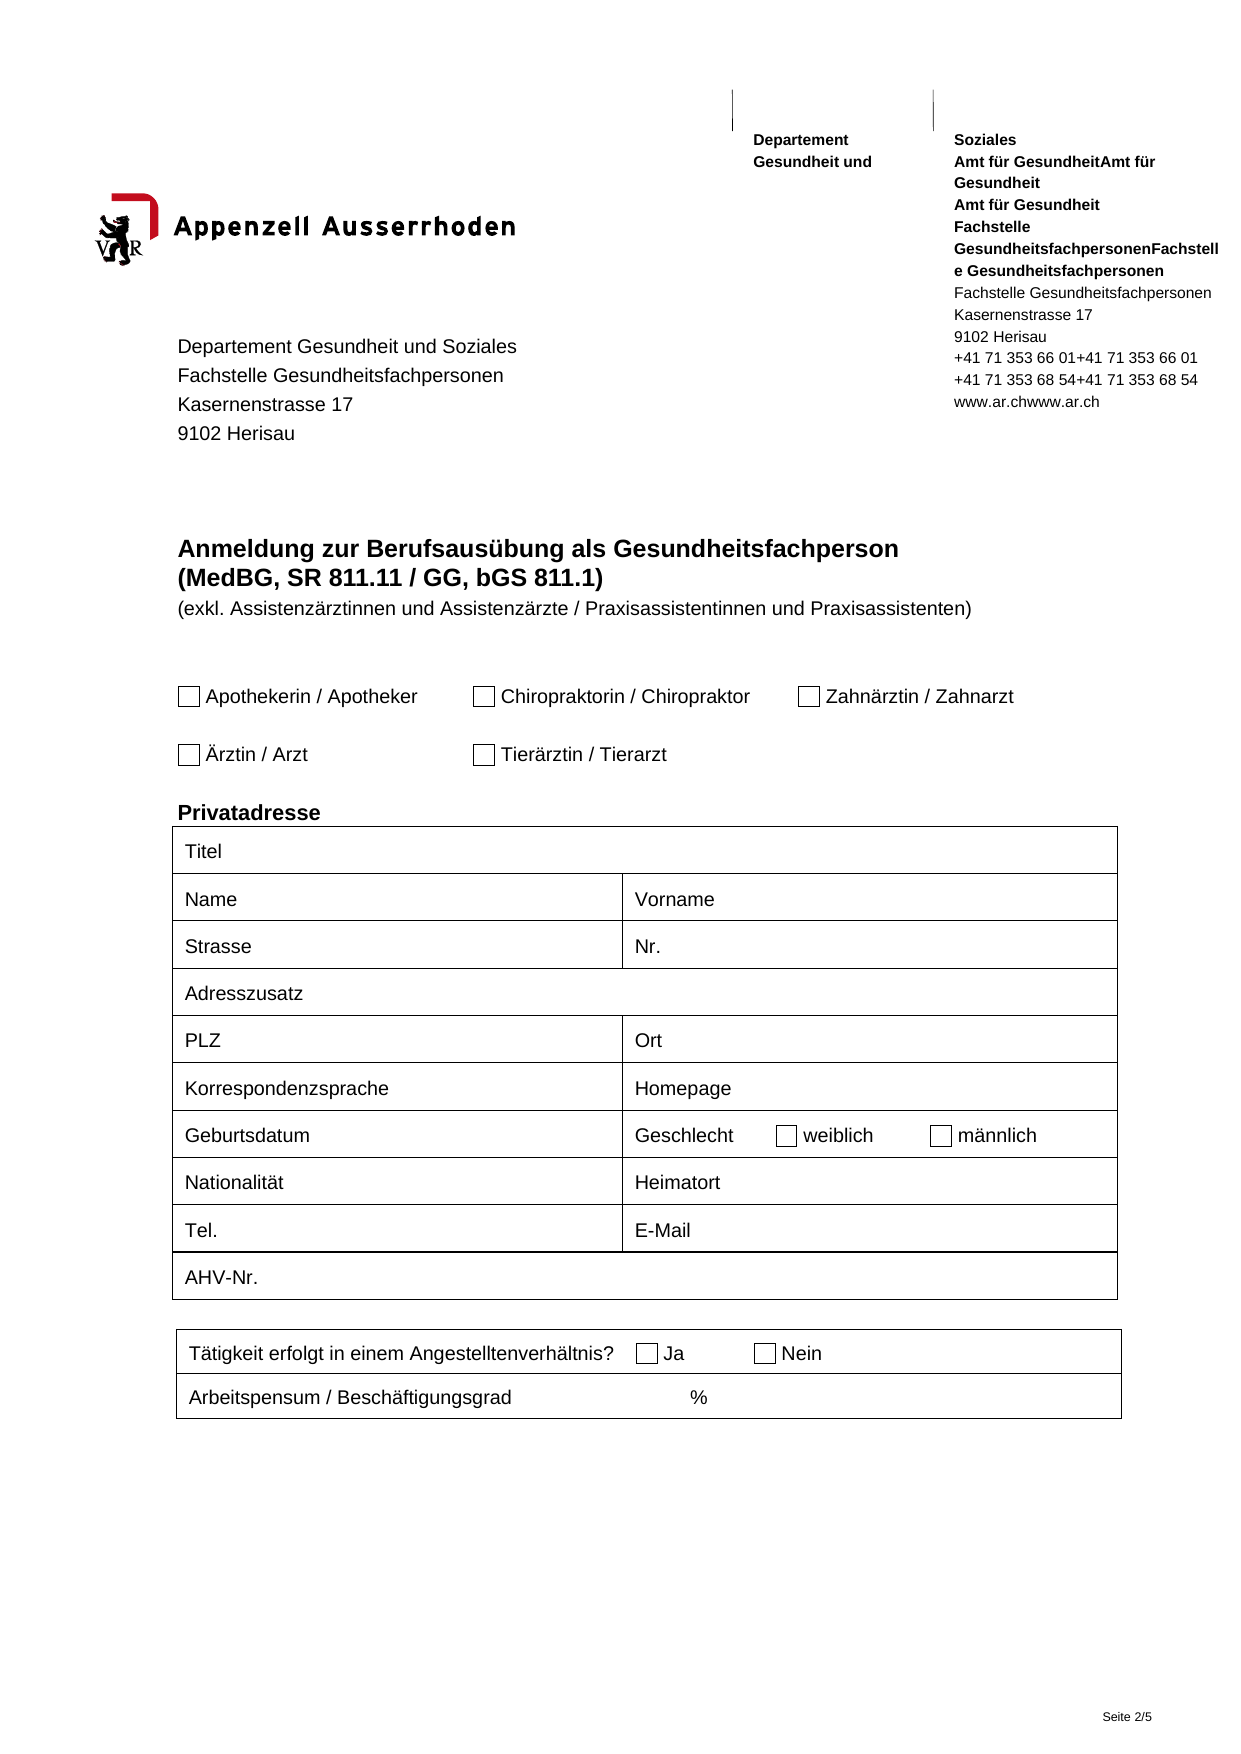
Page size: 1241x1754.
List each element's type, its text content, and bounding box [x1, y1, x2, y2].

text Ärztin / Arzt Tierärztin / Tierarzt [177, 738, 1152, 767]
table_cell Vorname [623, 874, 1117, 920]
text Kasernenstrasse 17 [177, 388, 1152, 417]
table_cell Geschlecht weiblich männlich [623, 1111, 1117, 1157]
table_header Tätigkeit erfolgt in einem Angestelltenverhältnis? Ja Nein [177, 1330, 1121, 1373]
text Fachstelle Gesundheitsfachpersonen [177, 359, 1152, 388]
table_cell Arbeitspensum / Beschäftigungsgrad % [177, 1374, 1121, 1418]
table_cell Tel. [173, 1205, 622, 1251]
table_cell Korrespondenzsprache [173, 1063, 622, 1109]
subtitle (MedBG, SR 811.11 / GG, bGS 811.1) [177, 563, 1152, 592]
table_cell Adresszusatz [173, 969, 1117, 1015]
table_cell Nr. [623, 921, 1117, 968]
table_cell Heimatort [623, 1158, 1117, 1204]
text (exkl. Assistenzärztinnen und Assistenzärzte / Praxisassistentinnen und Praxisassistenten) [177, 592, 1152, 622]
table_cell Homepage [623, 1063, 1117, 1109]
table_header Titel [173, 827, 1117, 873]
text 9102 Herisau [177, 417, 1152, 447]
subtitle Anmeldung zur Berufsausübung als Gesundheitsfachperson [177, 534, 1152, 563]
table_cell AHV-Nr. [173, 1253, 1117, 1299]
subtitle Privatadresse [177, 797, 1152, 826]
table_cell Geburtsdatum [173, 1111, 622, 1157]
table_cell Name [173, 874, 622, 920]
text Apothekerin / Apotheker Chiropraktorin / Chiropraktor Zahnärztin / Zahnarzt [177, 680, 1152, 709]
table_cell Strasse [173, 921, 622, 968]
table_cell Ort [623, 1016, 1117, 1062]
text Departement Gesundheit und Soziales [177, 330, 1152, 359]
table_cell E-Mail [623, 1205, 1117, 1251]
table_cell PLZ [173, 1016, 622, 1062]
table_cell Nationalität [173, 1158, 622, 1204]
